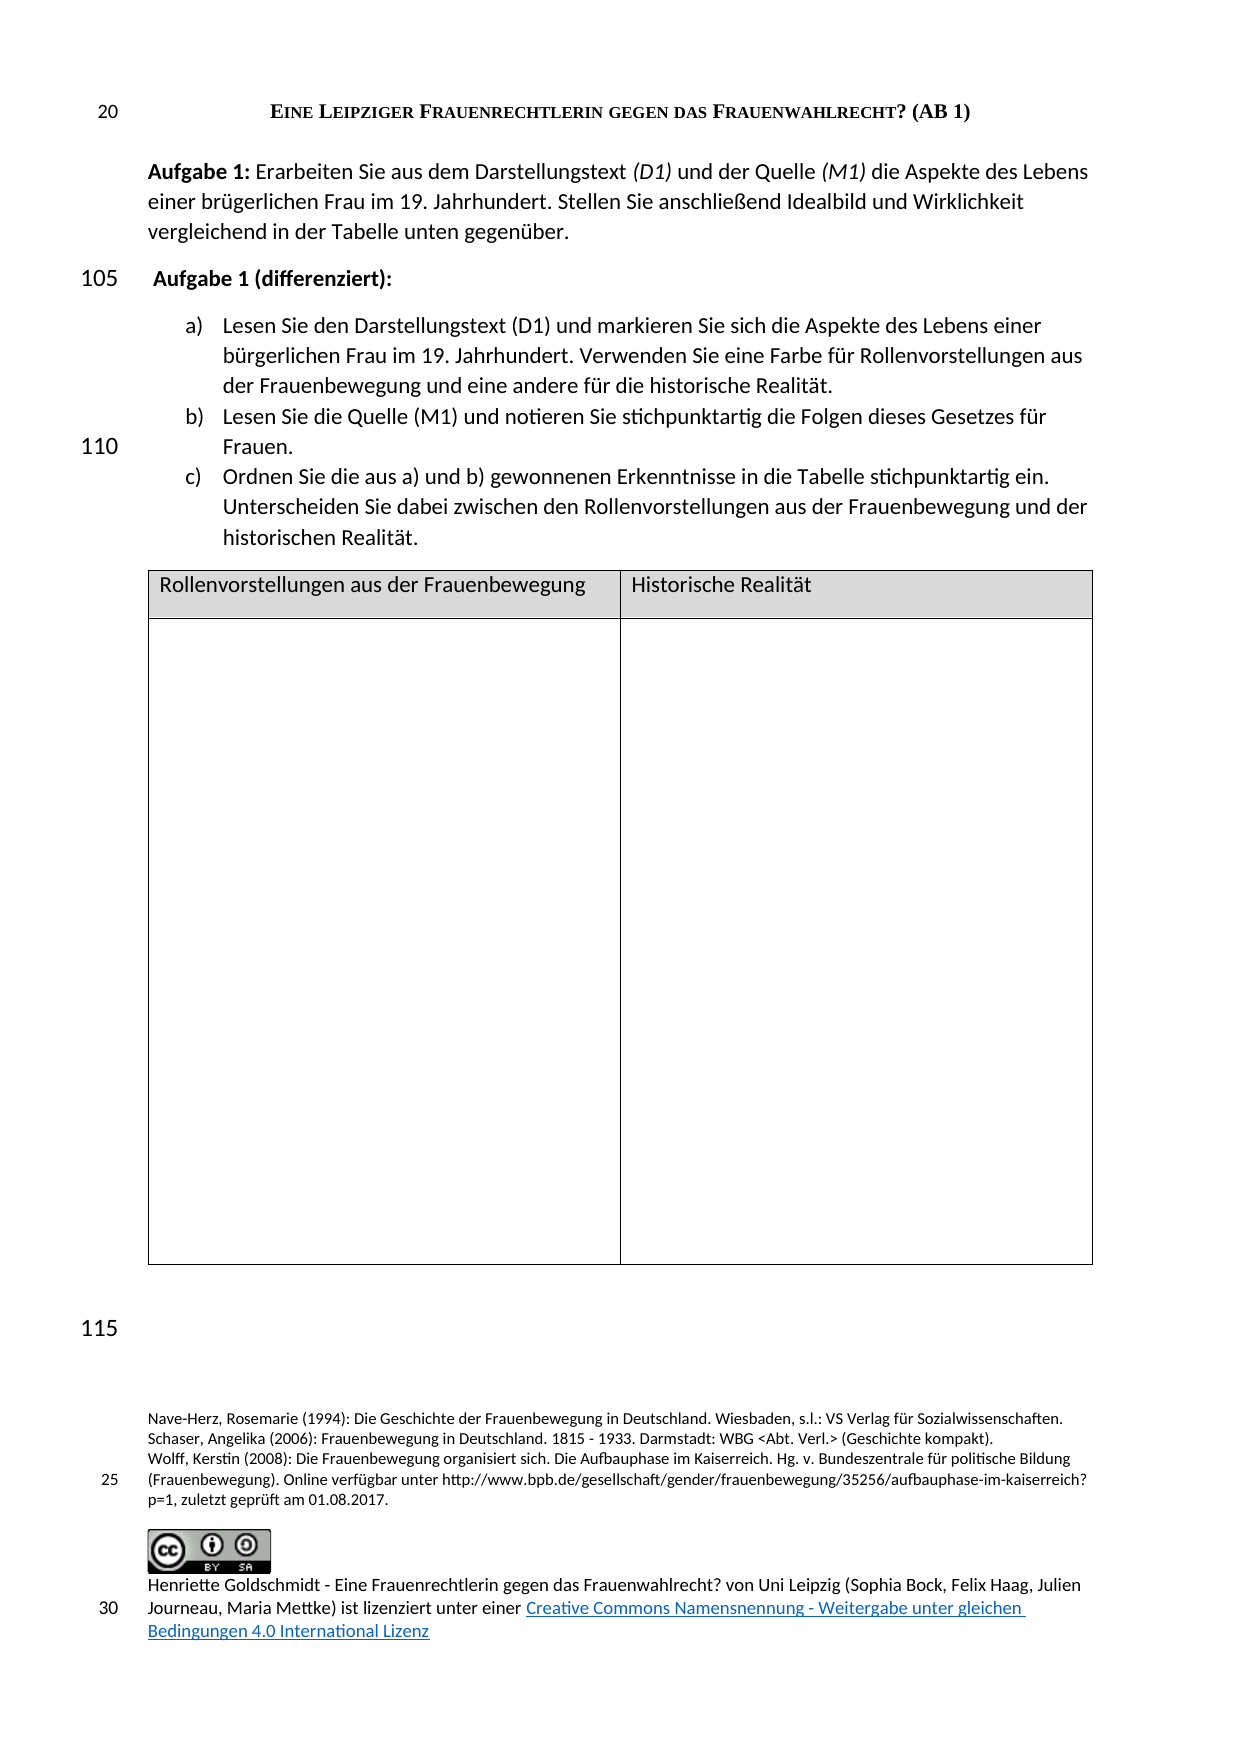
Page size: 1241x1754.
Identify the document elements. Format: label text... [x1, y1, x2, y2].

table_header Rollenvorstellungen aus der Frauenbewegung [149, 571, 620, 617]
text Aufgabe 1 (differenziert): [148, 264, 1093, 292]
table_header Historische Realität [621, 571, 1092, 617]
list Lesen Sie die Quelle (M1) und notieren Sie stichpunktartig die Folgen dieses Gesetzes für Frauen. [185, 402, 1093, 460]
list Ordnen Sie die aus a) und b) gewonnenen Erkenntnisse in die Tabelle stichpunktartig ein. Unterscheiden Sie dabei zwischen den Rollenvorstellungen aus der Frauenbewegung und der historischen Realität. [185, 462, 1093, 551]
text Aufgabe 1: Erarbeiten Sie aus dem Darstellungstext (D1) und der Quelle (M1) die Aspekte des Lebens einer brügerlichen Frau im 19. Jahrhundert. Stellen Sie anschließend Idealbild und Wirklichkeit vergleichend in der Tabelle unten gegenüber. [148, 157, 1093, 246]
list Lesen Sie den Darstellungstext (D1) und markieren Sie sich die Aspekte des Lebens einer bürgerlichen Frau im 19. Jahrhundert. Verwenden Sie eine Farbe für Rollenvorstellungen aus der Frauenbewegung und eine andere für die historische Realität. [185, 311, 1093, 400]
picture [147, 1529, 272, 1574]
table_cell [149, 619, 620, 1263]
table_cell [621, 619, 1092, 1263]
